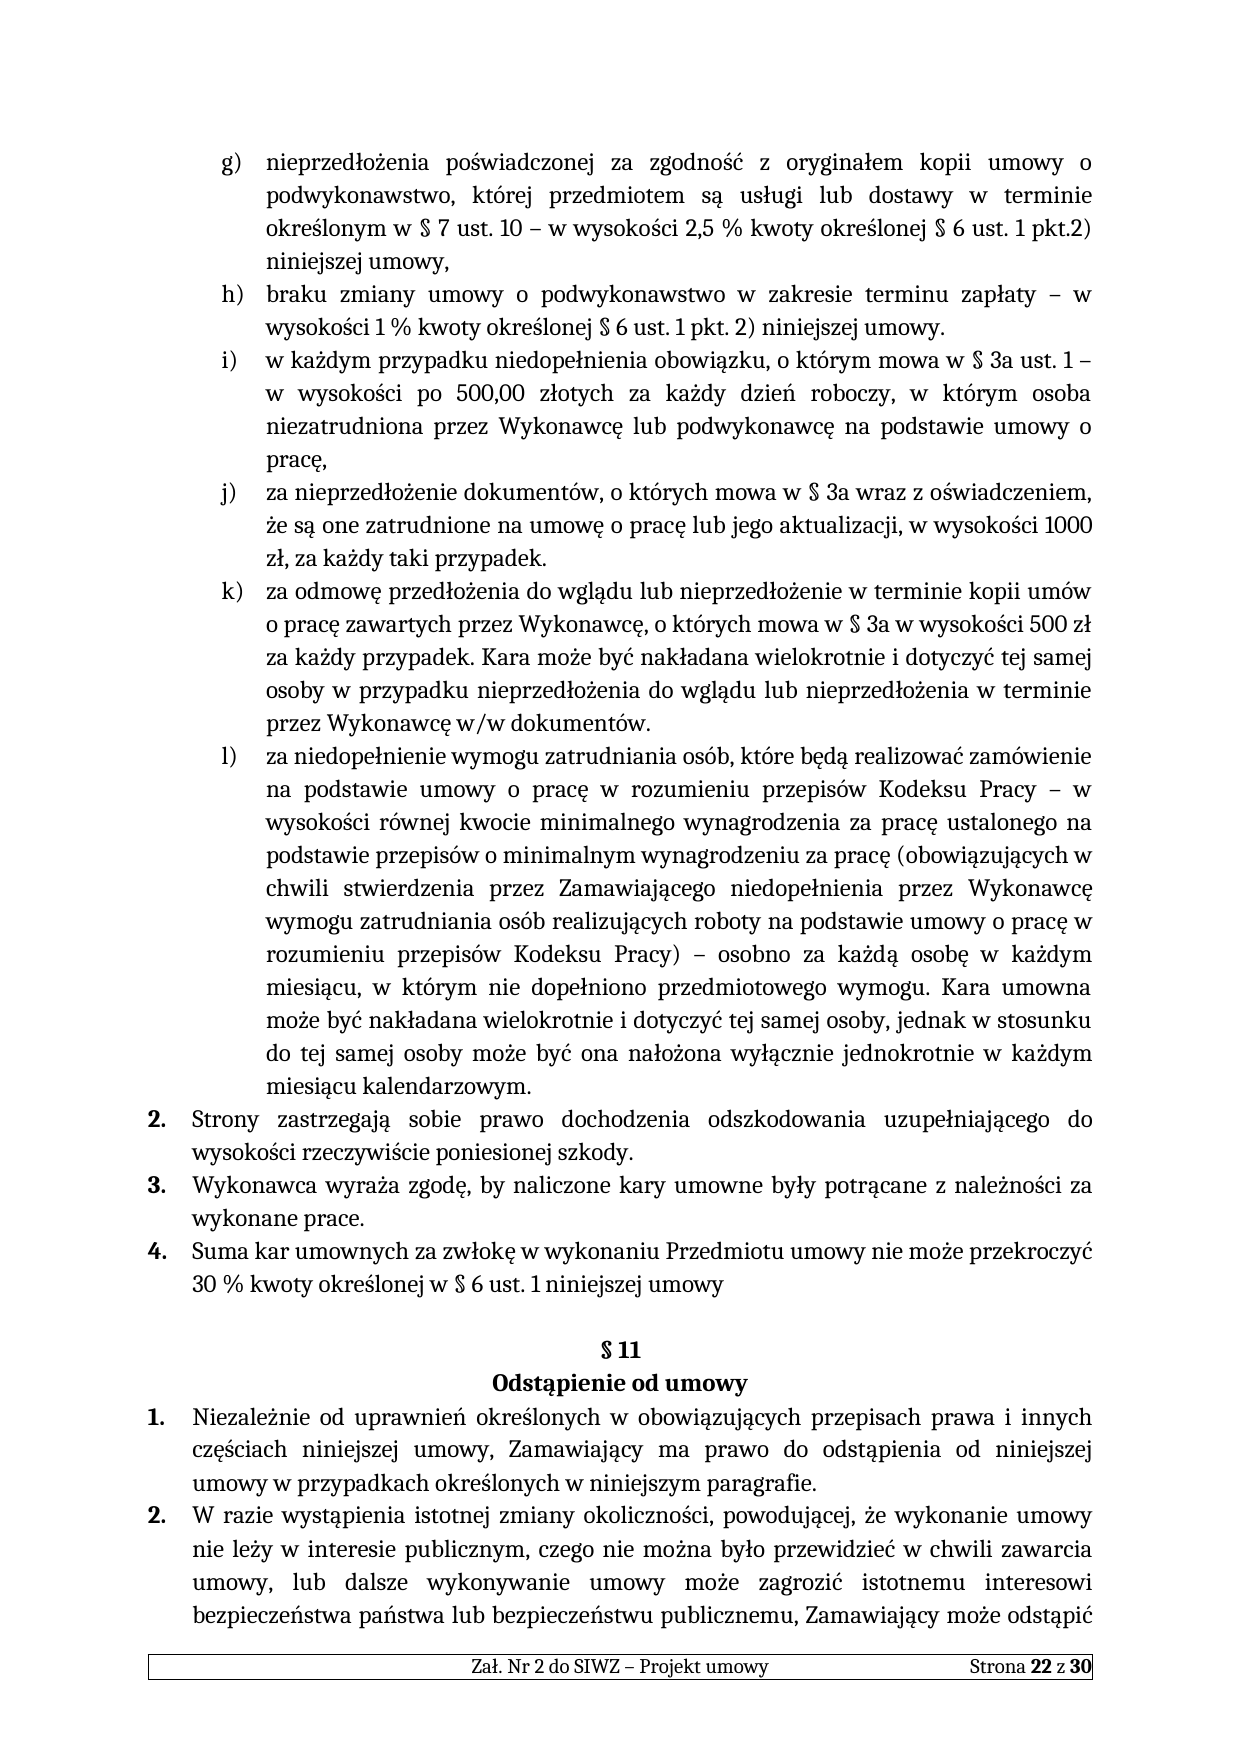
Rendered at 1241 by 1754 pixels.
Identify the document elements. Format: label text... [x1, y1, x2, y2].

list nieprzedłożenia poświadczonej za zgodność z oryginałem kopii umowy o podwykonawstwo, której przedmiotem są usługi lub dostawy w terminie określonym w § 7 ust. 10 – w wysokości 2,5 % kwoty określonej § 6 ust. 1 pkt.2) niniejszej umowy, [221, 148, 1093, 275]
list za nieprzedłożenie dokumentów, o których mowa w § 3a wraz z oświadczeniem, że są one zatrudnione na umowę o pracę lub jego aktualizacji, w wysokości 1000 zł, za każdy taki przypadek. [221, 478, 1093, 573]
list Wykonawca wyraża zgodę, by naliczone kary umowne były potrącane z należności za wykonane prace. [148, 1171, 1093, 1233]
list za odmowę przedłożenia do wglądu lub nieprzedłożenie w terminie kopii umów o pracę zawartych przez Wykonawcę, o których mowa w § 3a w wysokości 500 zł za każdy przypadek. Kara może być nakładana wielokrotnie i dotyczyć tej samej osoby w przypadku nieprzedłożenia do wglądu lub nieprzedłożenia w terminie przez Wykonawcę w/w dokumentów. [221, 577, 1093, 738]
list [148, 1501, 1093, 1629]
list Strony zastrzegają sobie prawo dochodzenia odszkodowania uzupełniającego do wysokości rzeczywiście poniesionej szkody. [148, 1105, 1093, 1167]
text § 11 [148, 1336, 1093, 1365]
list Niezależnie od uprawnień określonych w obowiązujących przepisach prawa i innych częściach niniejszej umowy, Zamawiający ma prawo do odstąpienia od niniejszej umowy w przypadkach określonych w niniejszym paragrafie. [148, 1402, 1093, 1497]
list braku zmiany umowy o podwykonawstwo w zakresie terminu zapłaty – w wysokości 1 % kwoty określonej § 6 ust. 1 pkt. 2) niniejszej umowy. [221, 280, 1093, 341]
text Odstąpienie od umowy [148, 1369, 1093, 1398]
list za niedopełnienie wymogu zatrudniania osób, które będą realizować zamówienie na podstawie umowy o pracę w rozumieniu przepisów Kodeksu Pracy – w wysokości równej kwocie minimalnego wynagrodzenia za pracę ustalonego na podstawie przepisów o minimalnym wynagrodzeniu za pracę (obowiązujących w chwili stwierdzenia przez Zamawiającego niedopełnienia przez Wykonawcę wymogu zatrudniania osób realizujących roboty na podstawie umowy o pracę w rozumieniu przepisów Kodeksu Pracy) – osobno za każdą osobę w każdym miesiącu, w którym nie dopełniono przedmiotowego wymogu. Kara umowna może być nakładana wielokrotnie i dotyczyć tej samej osoby, jednak w stosunku do tej samej osoby może być ona nałożona wyłącznie jednokrotnie w każdym miesiącu kalendarzowym. [221, 742, 1093, 1101]
list Suma kar umownych za zwłokę w wykonaniu Przedmiotu umowy nie może przekroczyć 30 % kwoty określonej w § 6 ust. 1 niniejszej umowy [148, 1237, 1093, 1299]
list w każdym przypadku niedopełnienia obowiązku, o którym mowa w § 3a ust. 1 – w wysokości po 500,00 złotych za każdy dzień roboczy, w którym osoba niezatrudniona przez Wykonawcę lub podwykonawcę na podstawie umowy o pracę, [221, 346, 1093, 473]
